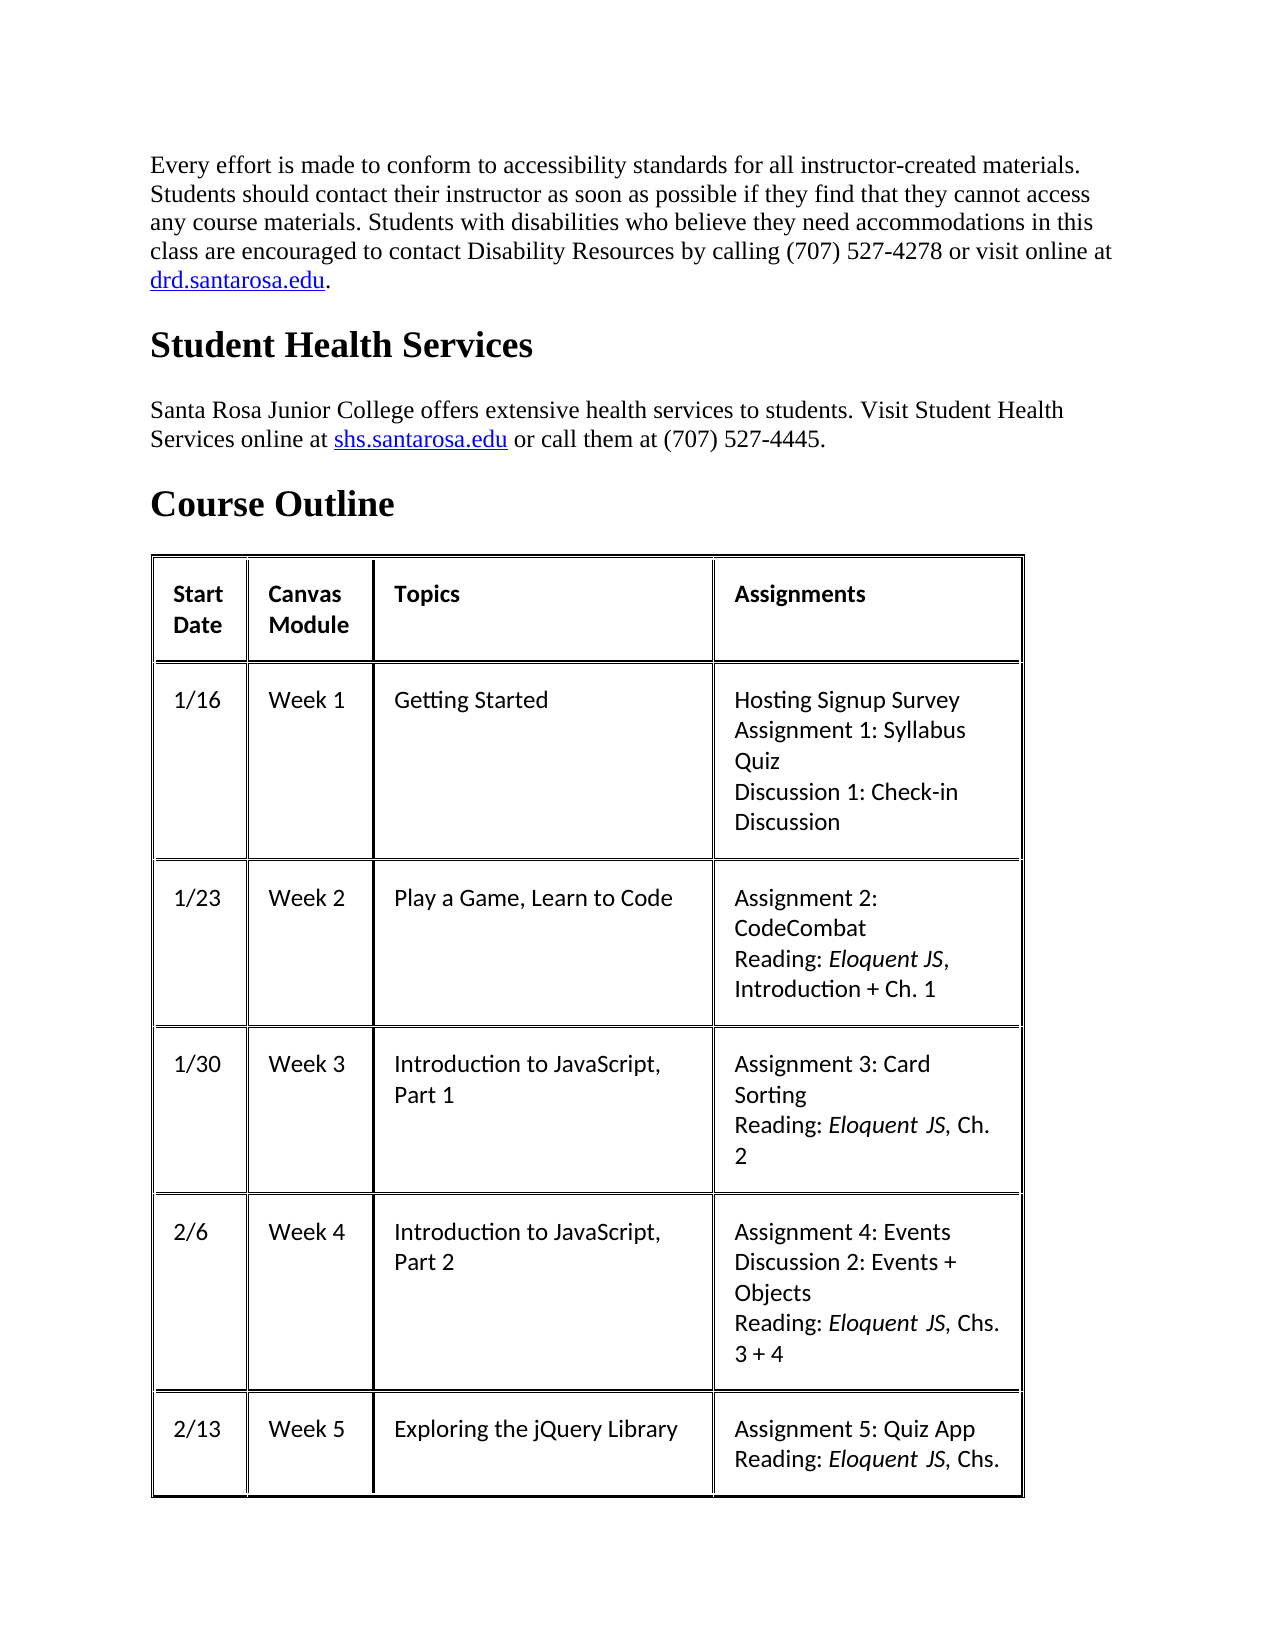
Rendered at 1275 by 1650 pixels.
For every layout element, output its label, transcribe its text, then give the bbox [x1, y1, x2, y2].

table_cell Play a Game, Learn to Code [375, 861, 712, 1024]
table_cell Introduction to JavaScript, Part 1 [375, 1028, 712, 1192]
text Santa Rosa Junior College offers extensive health services to students. Visit Student Health Services online at shs.santarosa.edu or call them at (707) 527-4445. [150, 395, 1125, 453]
table_cell Assignment 2: CodeCombat Reading: Eloquent JS, Introduction + Ch. 1 [714, 858, 1023, 1024]
table_cell Week 2 [249, 861, 372, 1024]
table_cell 1/16 [154, 660, 246, 858]
table_cell Week 5 [248, 1393, 373, 1495]
table_cell Week 4 [249, 1195, 372, 1389]
table_header Canvas Module [248, 558, 373, 660]
table_cell 2/6 [152, 1192, 247, 1389]
table_cell Week 3 [249, 1028, 372, 1192]
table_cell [714, 1389, 1022, 1495]
table_cell 2/13 [154, 1389, 247, 1495]
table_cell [373, 1393, 713, 1495]
table_cell 1/23 [152, 858, 247, 1024]
subtitle Course Outline [150, 482, 1125, 525]
table_header Assignments [714, 558, 1021, 660]
table_cell Getting Started [375, 664, 712, 858]
table_cell 1/30 [154, 1025, 246, 1192]
subtitle Student Health Services [150, 323, 1125, 366]
table_header Topics [373, 558, 713, 660]
table_header Start Date [154, 558, 247, 660]
table_cell Hosting Signup Survey Assignment 1: Syllabus Quiz Discussion 1: Check-in Discussion [715, 660, 1022, 858]
table_cell Assignment 3: Card Sorting Reading: Eloquent JS, Ch. 2 [715, 1025, 1022, 1192]
text Every effort is made to conform to accessibility standards for all instructor-created materials. Students should contact their instructor as soon as possible if they find that they cannot access any course materials. Students with disabilities who believe they need accommodations in this class are encouraged to contact Disability Resources by calling (707) 527-4278 or visit online at drd.santarosa.edu. [150, 150, 1125, 294]
table_cell Week 1 [249, 664, 372, 858]
table_cell Introduction to JavaScript, Part 2 [375, 1195, 712, 1389]
table_cell Assignment 4: Events Discussion 2: Events + Objects Reading: Eloquent JS, Chs. 3 + 4 [714, 1192, 1023, 1389]
